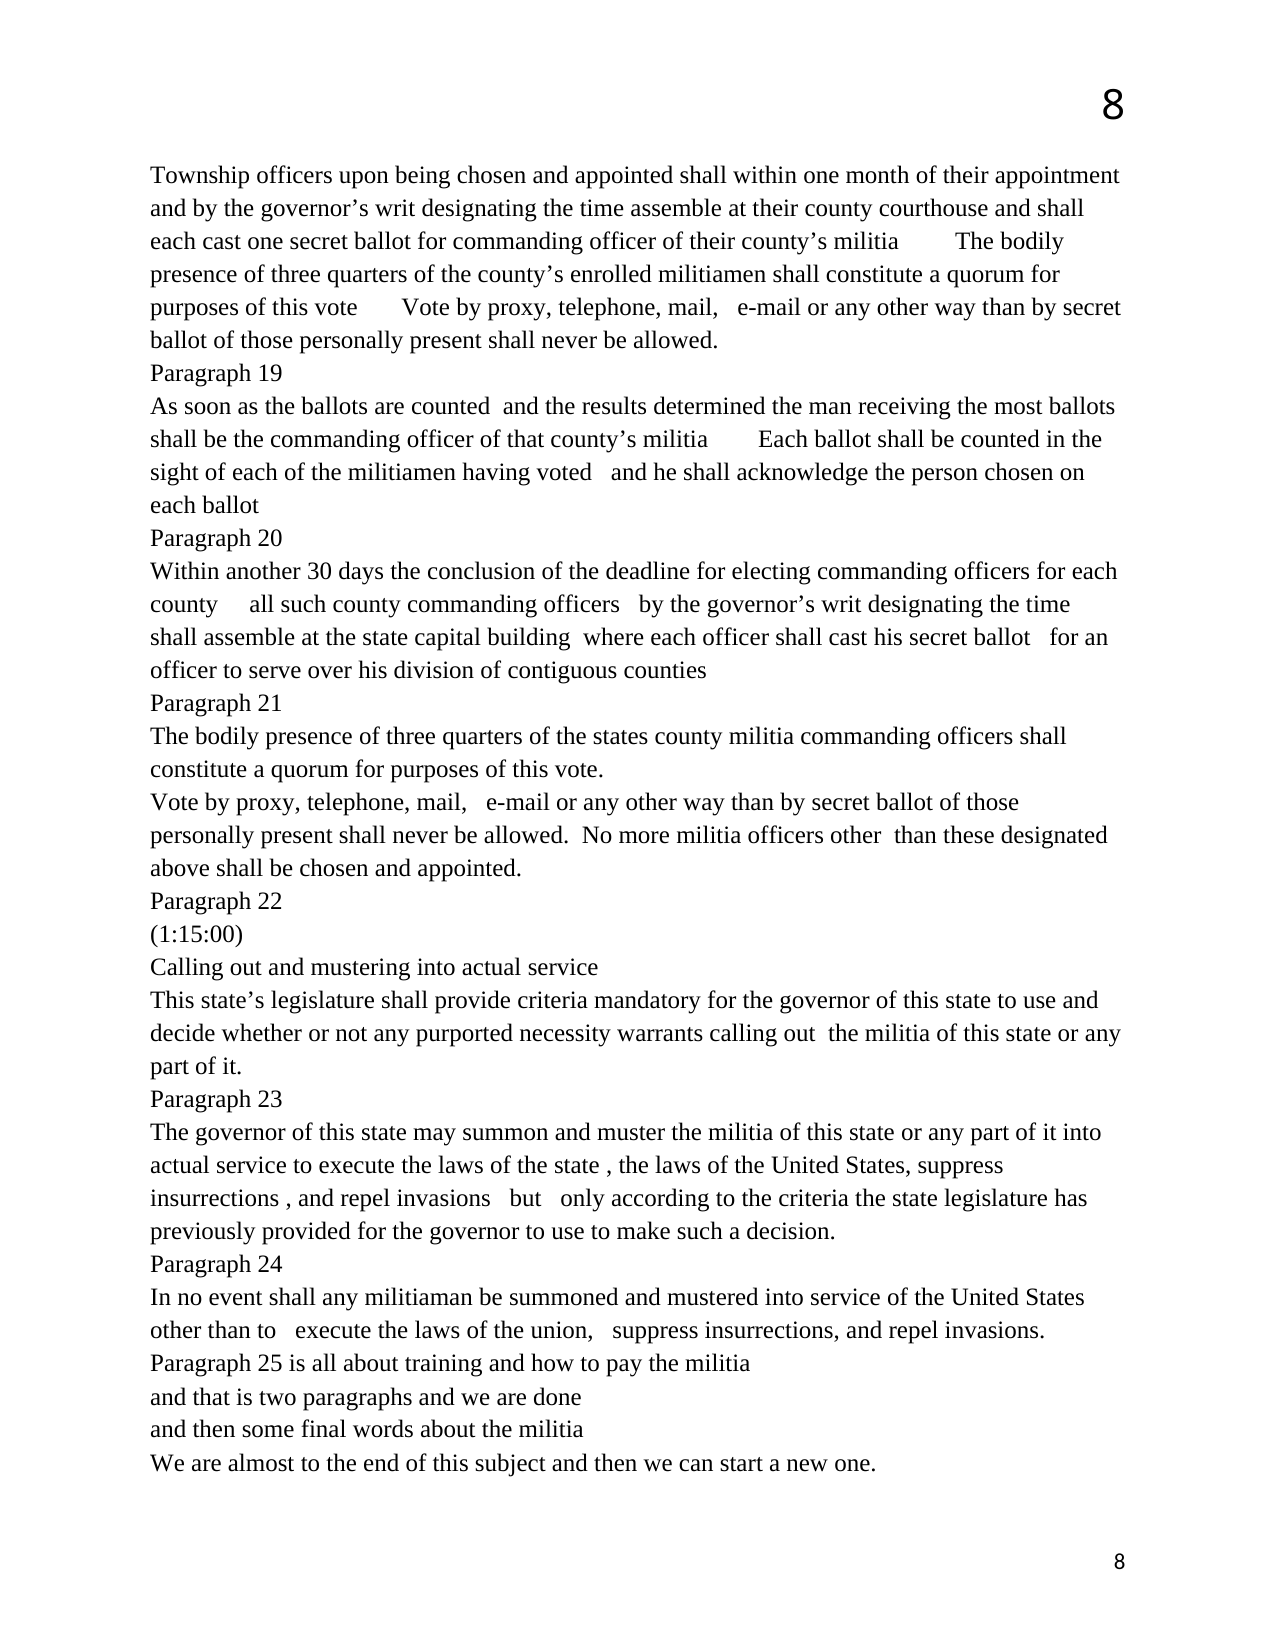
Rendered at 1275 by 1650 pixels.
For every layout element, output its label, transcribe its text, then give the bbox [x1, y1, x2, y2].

text and then some final words about the militia [150, 1414, 1125, 1443]
text As soon as the ballots are counted and the results determined the man receiving the most ballots shall be the commanding officer of that county’s militia Each ballot shall be counted in the sight of each of the militiamen having voted and he shall acknowledge the person chosen on each ballot [150, 391, 1125, 519]
text Township officers upon being chosen and appointed shall within one month of their appointment and by the governor’s writ designating the time assemble at their county courthouse and shall each cast one secret ballot for commanding officer of their county’s militia The bodily presence of three quarters of the county’s enrolled militiamen shall constitute a quorum for purposes of this vote Vote by proxy, telephone, mail, e-mail or any other way than by secret ballot of those personally present shall never be allowed. [150, 160, 1125, 354]
text Within another 30 days the conclusion of the deadline for electing commanding officers for each county all such county commanding officers by the governor’s writ designating the time shall assemble at the state capital building where each officer shall cast his secret ballot for an officer to serve over his division of contiguous counties [150, 556, 1125, 684]
text Calling out and mustering into actual service [150, 952, 1125, 981]
text Paragraph 25 is all about training and how to pay the militia [150, 1348, 1125, 1377]
text (1:15:00) [150, 919, 1125, 948]
text Paragraph 22 [150, 886, 1125, 915]
text Paragraph 21 [150, 688, 1125, 717]
text In no event shall any militiaman be summoned and mustered into service of the United States other than to execute the laws of the union, suppress insurrections, and repel invasions. [150, 1282, 1125, 1344]
text Vote by proxy, telephone, mail, e-mail or any other way than by secret ballot of those personally present shall never be allowed. No more militia officers other than these designated above shall be chosen and appointed. [150, 787, 1125, 882]
text We are almost to the end of this subject and then we can start a new one. [150, 1448, 1125, 1476]
text The bodily presence of three quarters of the states county militia commanding officers shall constitute a quorum for purposes of this vote. [150, 721, 1125, 783]
text The governor of this state may summon and muster the militia of this state or any part of it into actual service to execute the laws of the state , the laws of the United States, suppress insurrections , and repel invasions but only according to the criteria the state legislature has previously provided for the governor to use to make such a decision. [150, 1117, 1125, 1245]
text Paragraph 23 [150, 1084, 1125, 1113]
text Paragraph 20 [150, 523, 1125, 552]
text and that is two paragraphs and we are done [150, 1382, 1125, 1410]
text Paragraph 19 [150, 358, 1125, 387]
text Paragraph 24 [150, 1249, 1125, 1278]
text This state’s legislature shall provide criteria mandatory for the governor of this state to use and decide whether or not any purported necessity warrants calling out the militia of this state or any part of it. [150, 985, 1125, 1080]
